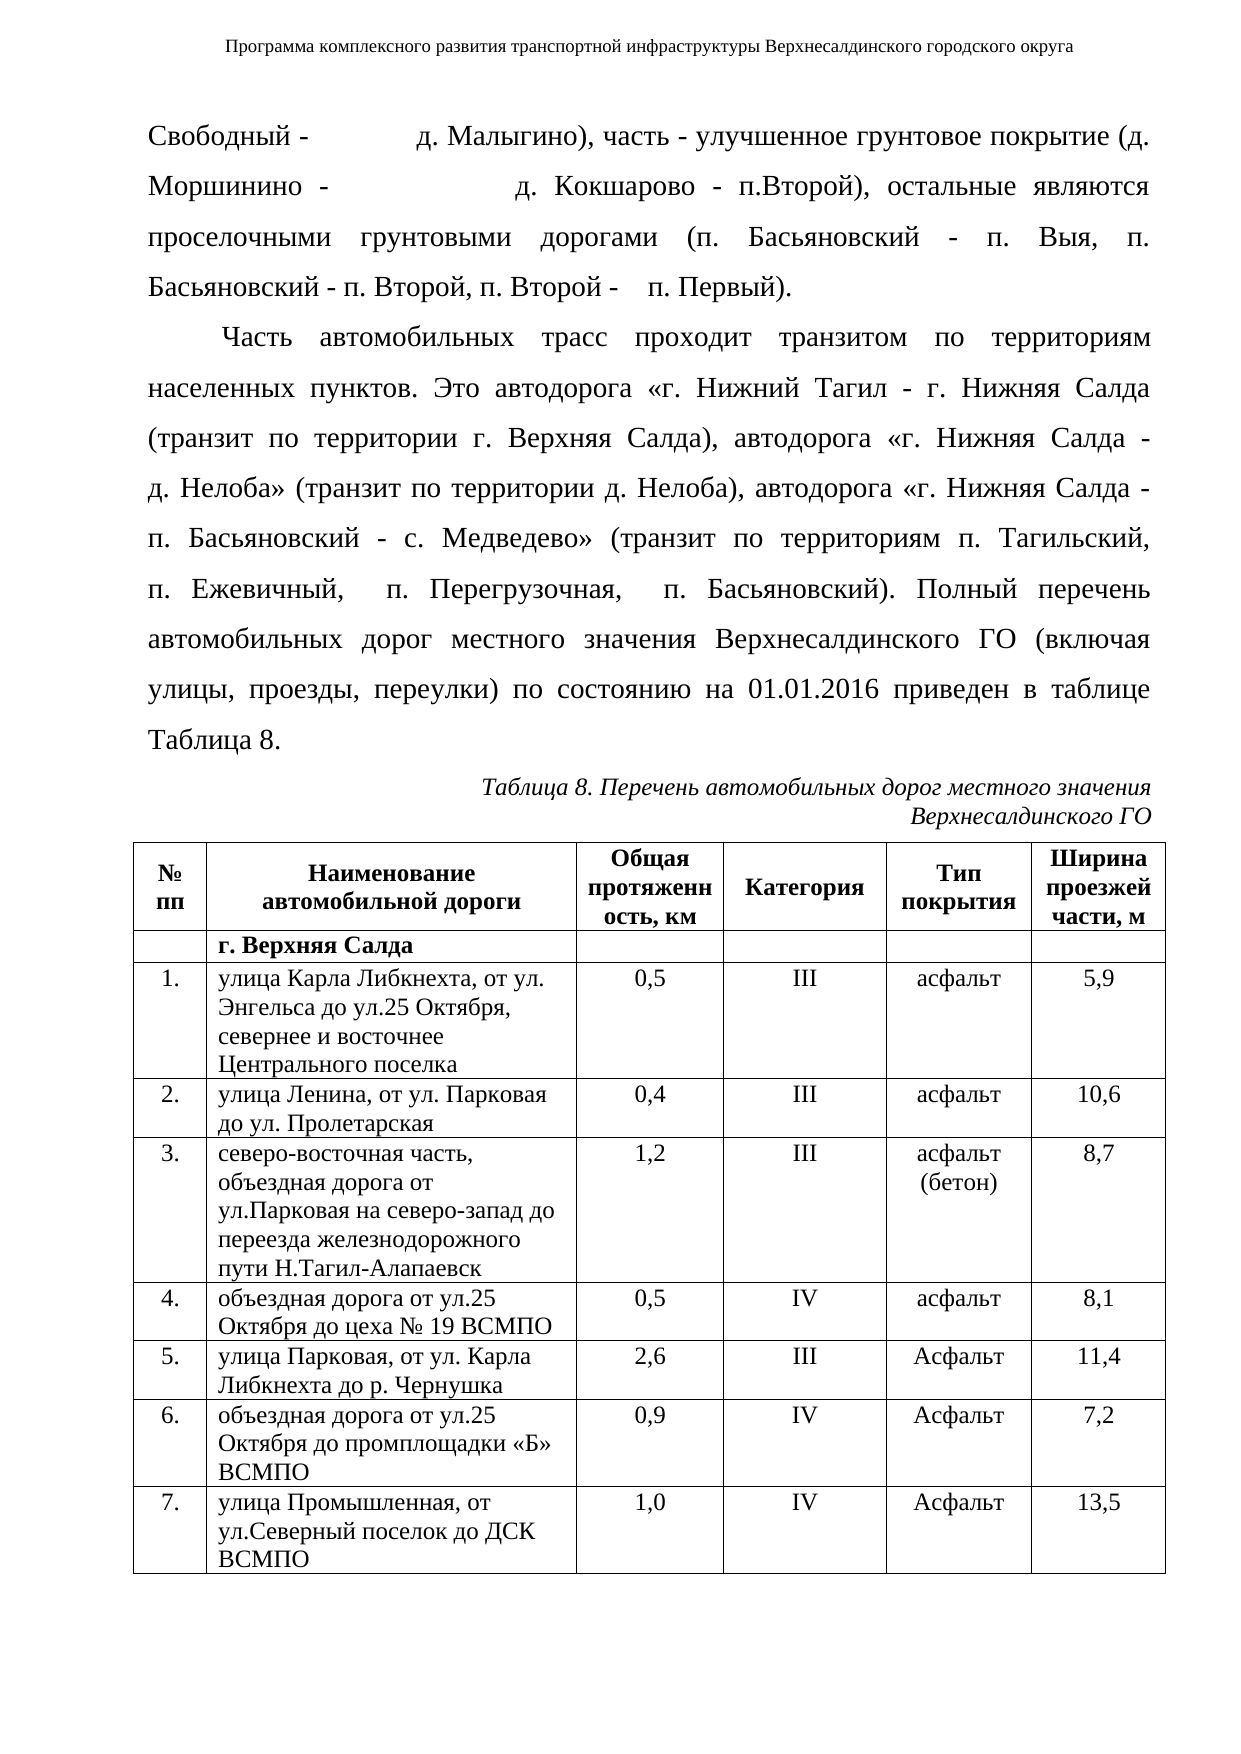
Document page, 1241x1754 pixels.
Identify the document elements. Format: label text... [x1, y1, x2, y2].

table_cell 0,4 [577, 1079, 723, 1137]
table_cell 8,7 [1032, 1138, 1165, 1282]
table_cell 4. [134, 1283, 206, 1340]
table_cell улица Ленина, от ул. Парковая до ул. Пролетарская [207, 1079, 576, 1137]
table_cell 5,9 [1032, 963, 1165, 1078]
table_cell улица Парковая, от ул. Карла Либкнехта до р. Чернушка [207, 1341, 576, 1399]
table_header Категория [724, 843, 886, 929]
table_cell [577, 931, 723, 962]
table_cell северо-восточная часть, объездная дорога от ул.Парковая на северо-запад до переезда железнодорожного пути Н.Тагил-Алапаевск [207, 1138, 576, 1282]
text Часть автомобильных трасс проходит транзитом по территориям населенных пунктов. Это автодорога «г. Нижний Тагил - г. Нижняя Салда (транзит по территории г. Верхняя Салда), автодорога «г. Нижняя Салда - д. Нелоба» (транзит по территории д. Нелоба), автодорога «г. Нижняя Салда - п. Басьяновский - с. Медведево» (транзит по территориям п. Тагильский, п. Ежевичный, п. Перегрузочная, п. Басьяновский). Полный перечень автомобильных дорог местного значения Верхнесалдинского ГО (включая улицы, проезды, переулки) по состоянию на 01.01.2016 приведен в таблице Таблица 8. [148, 319, 1152, 755]
table_cell 7,2 [1032, 1400, 1165, 1486]
table_cell 1,2 [577, 1138, 723, 1282]
table_cell 1. [134, 963, 206, 1078]
table_cell 2,6 [577, 1341, 723, 1399]
table_cell Асфальт [887, 1400, 1031, 1486]
table_cell 2. [134, 1079, 206, 1137]
table_header Наименование автомобильной дороги [207, 843, 576, 929]
table_cell [724, 931, 886, 962]
table_cell улица Карла Либкнехта, от ул. Энгельса до ул.25 Октября, севернее и восточнее Центрального поселка [207, 963, 576, 1078]
text Таблица 8. Перечень автомобильных дорог местного значения Верхнесалдинского ГО [148, 772, 1152, 830]
table_cell улица Промышленная, от ул.Северный поселок до ДСК ВСМПО [207, 1487, 576, 1573]
table_cell объездная дорога от ул.25 Октября до промплощадки «Б» ВСМПО [207, 1400, 576, 1486]
table_header Общая протяженность, км [577, 843, 723, 929]
table_cell [134, 931, 206, 962]
table_cell III [724, 1079, 886, 1137]
table_cell IV [724, 1487, 886, 1573]
table_cell асфальт (бетон) [887, 1138, 1031, 1282]
table_cell 8,1 [1032, 1283, 1165, 1340]
table_cell 0,5 [577, 963, 723, 1078]
table_cell IV [724, 1400, 886, 1486]
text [148, 118, 1152, 303]
table_header № пп [134, 843, 206, 929]
table_cell 3. [134, 1138, 206, 1282]
table_cell 6. [134, 1400, 206, 1486]
table_cell [887, 931, 1031, 962]
table_cell 11,4 [1032, 1341, 1165, 1399]
table_cell 5. [134, 1341, 206, 1399]
table_cell Асфальт [887, 1487, 1031, 1573]
table_cell 10,6 [1032, 1079, 1165, 1137]
table_cell 7. [134, 1487, 206, 1573]
table_header Ширина проезжей части, м [1032, 843, 1165, 929]
table_cell объездная дорога от ул.25 Октября до цеха № 19 ВСМПО [207, 1283, 576, 1340]
table_cell 0,5 [577, 1283, 723, 1340]
table_cell [1032, 931, 1165, 962]
table_cell г. Верхняя Салда [207, 931, 576, 962]
table_cell Асфальт [887, 1341, 1031, 1399]
table_cell асфальт [887, 963, 1031, 1078]
table_header Тип покрытия [887, 843, 1031, 929]
table_cell IV [724, 1283, 886, 1340]
table_cell 1,0 [577, 1487, 723, 1573]
table_cell 0,9 [577, 1400, 723, 1486]
table_cell III [724, 963, 886, 1078]
table_cell асфальт [887, 1079, 1031, 1137]
table_cell асфальт [887, 1283, 1031, 1340]
table_cell III [724, 1138, 886, 1282]
table_cell III [724, 1341, 886, 1399]
table_cell 13,5 [1032, 1487, 1165, 1573]
